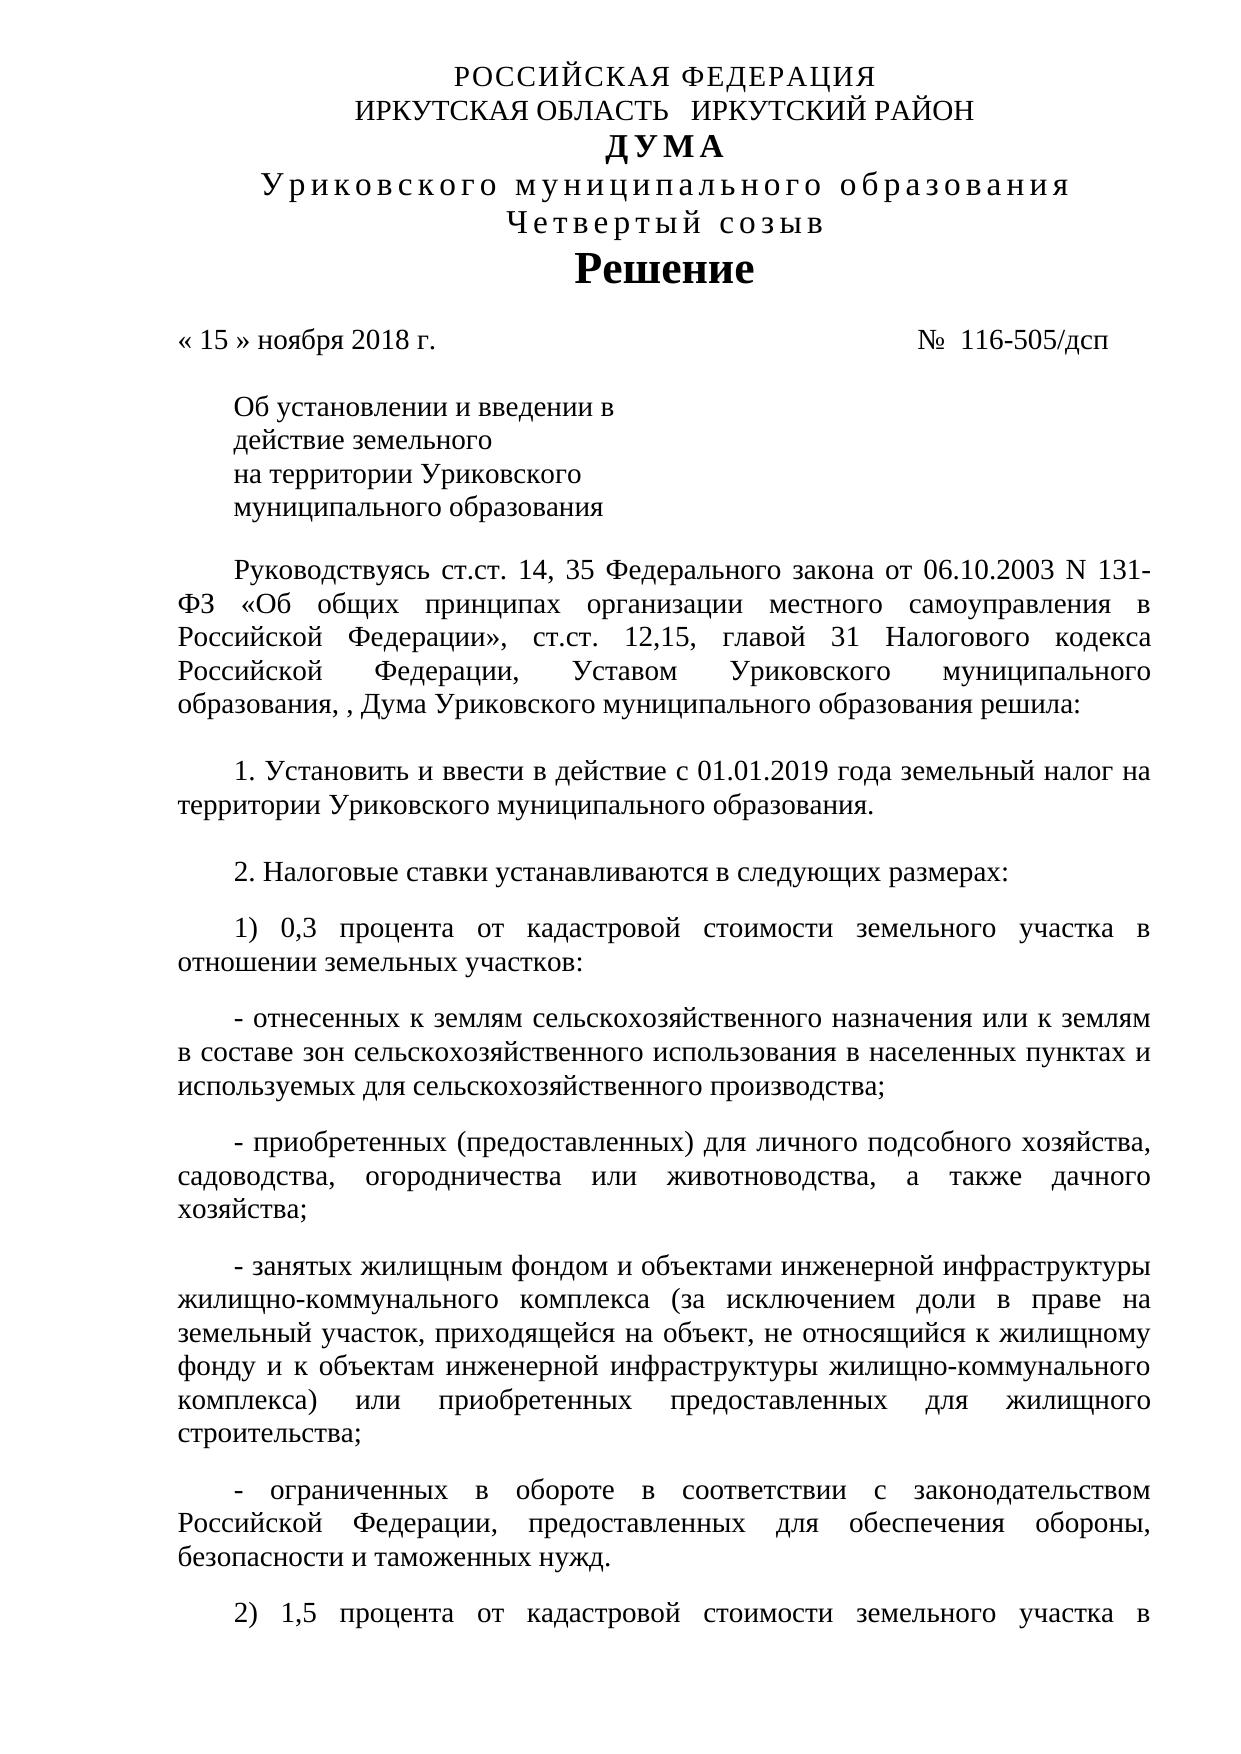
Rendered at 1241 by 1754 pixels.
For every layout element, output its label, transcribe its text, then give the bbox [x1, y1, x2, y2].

text Об установлении и введении в [177, 389, 1152, 422]
text - отнесенных к землям сельскохозяйственного назначения или к землям в составе зон сельскохозяйственного использования в населенных пунктах и используемых для сельскохозяйственного производства; [177, 1001, 1152, 1101]
text - ограниченных в обороте в соответствии с законодательством Российской Федерации, предоставленных для обеспечения обороны, безопасности и таможенных нужд. [177, 1472, 1152, 1572]
text ИРКУТСКАЯ ОБЛАСТЬ ИРКУТСКИЙ РАЙОН [177, 93, 1152, 126]
text 2. Налоговые ставки устанавливаются в следующих размерах: [177, 854, 1152, 888]
text Уриковского муниципального образования [177, 164, 1152, 203]
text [177, 1595, 1152, 1629]
text на территории Уриковского [177, 456, 1152, 489]
text - занятых жилищным фондом и объектами инженерной инфраструктуры жилищно-коммунального комплекса (за исключением доли в праве на земельный участок, приходящейся на объект, не относящийся к жилищному фонду и к объектам инженерной инфраструктуры жилищно-коммунального комплекса) или приобретенных предоставленных для жилищного строительства; [177, 1248, 1152, 1449]
text - приобретенных (предоставленных) для личного подсобного хозяйства, садоводства, огородничества или животноводства, а также дачного хозяйства; [177, 1124, 1152, 1225]
text Решение [177, 241, 1152, 294]
text 1. Установить и ввести в действие с 01.01.2019 года земельный налог на территории Уриковского муниципального образования. [177, 753, 1152, 821]
text действие земельного [177, 422, 1152, 456]
text муниципального образования [177, 489, 1152, 523]
text Четвертый созыв [177, 203, 1152, 241]
text Руководствуясь ст.ст. 14, 35 Федерального закона от 06.10.2003 N 131-ФЗ «Об общих принципах организации местного самоуправления в Российской Федерации», ст.ст. 12,15, главой 31 Налогового кодекса Российской Федерации, Уставом Уриковского муниципального образования, , Дума Уриковского муниципального образования решила: [177, 552, 1152, 720]
text « 15 » ноября 2018 г. № 116-505/дсп [177, 322, 1144, 355]
text 1) 0,3 процента от кадастровой стоимости земельного участка в отношении земельных участков: [177, 911, 1152, 978]
text РОССИЙСКАЯ ФЕДЕРАЦИЯ [177, 59, 1152, 93]
text Дума [177, 126, 1152, 164]
